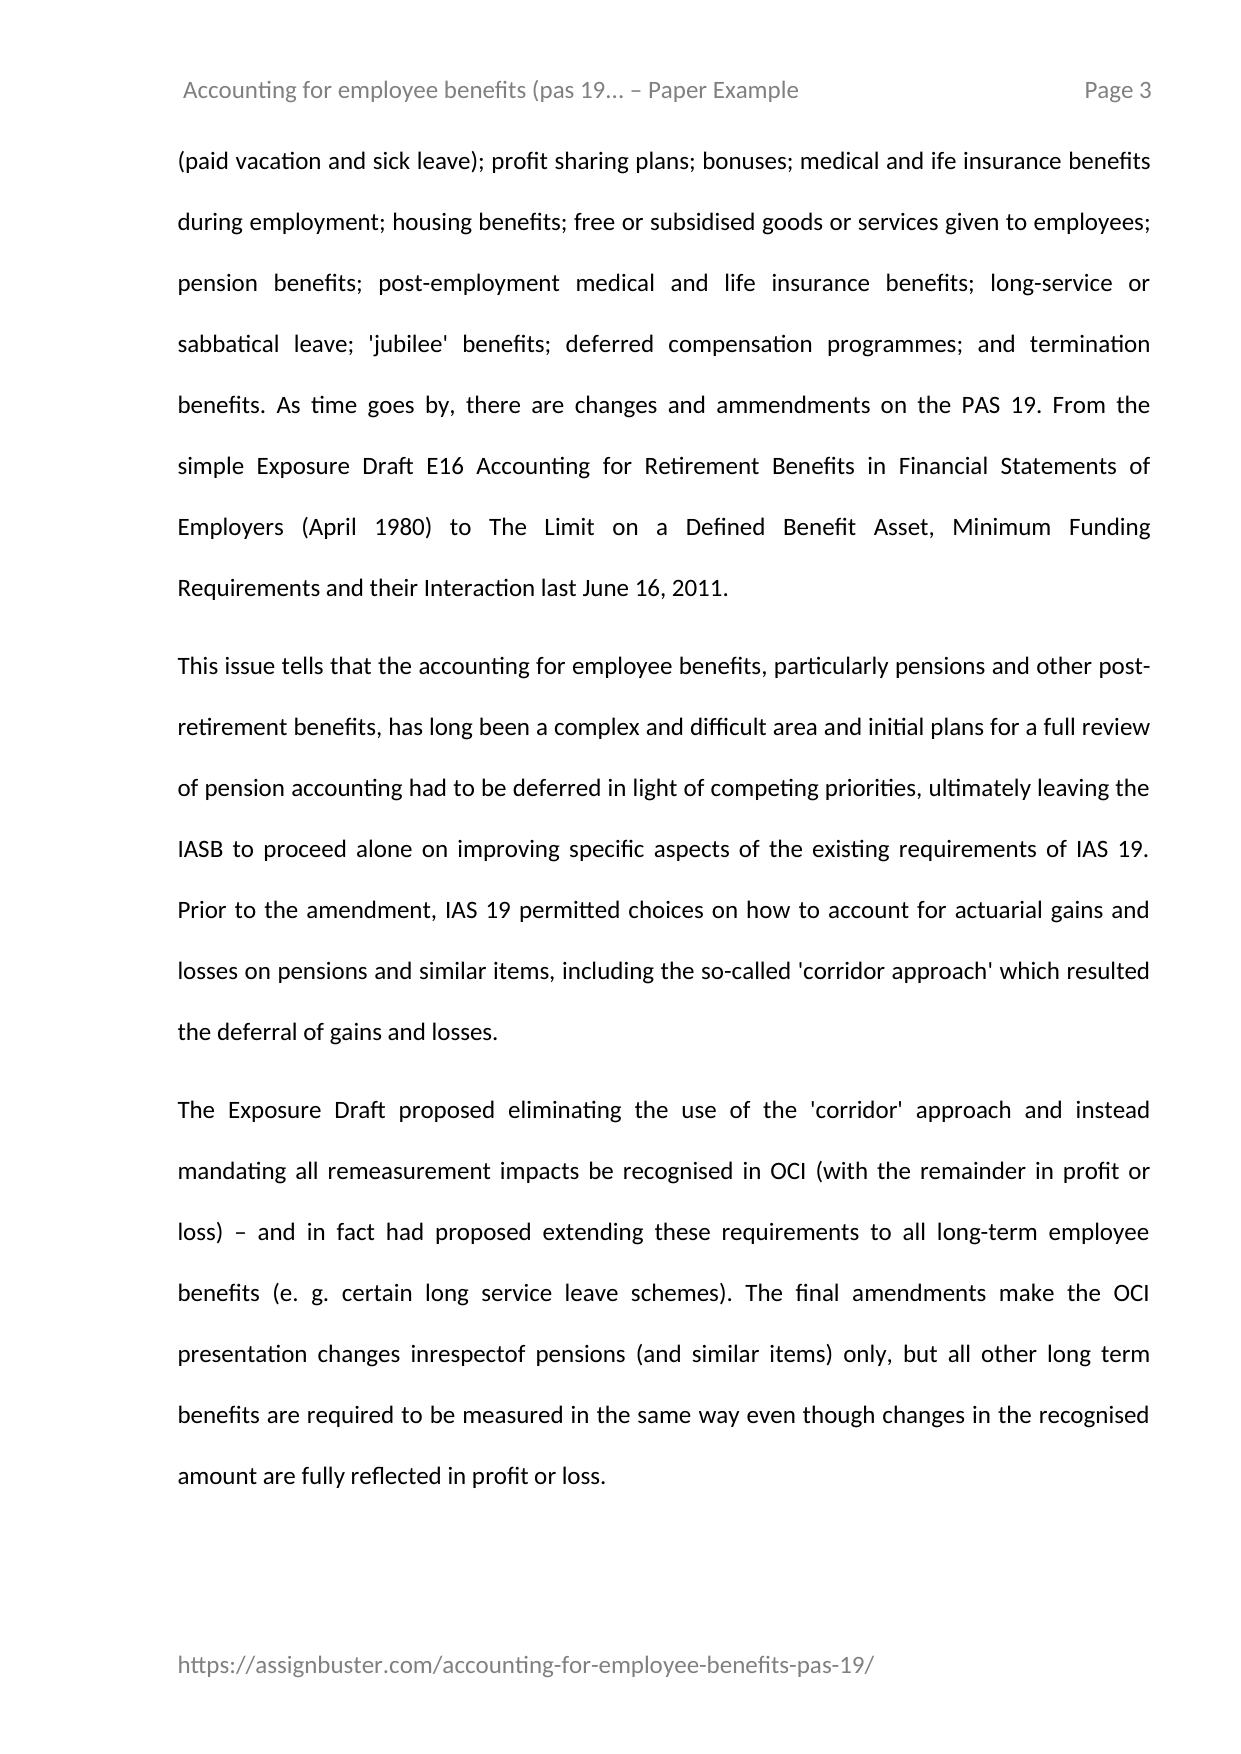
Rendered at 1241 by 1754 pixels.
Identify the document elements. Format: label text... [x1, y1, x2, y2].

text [177, 145, 1152, 603]
text The Exposure Draft proposed eliminating the use of the 'corridor' approach and instead mandating all remeasurement impacts be recognised in OCI (with the remainder in profit or loss) – and in fact had proposed extending these requirements to all long-term employee benefits (e. g. certain long service leave schemes). The final amendments make the OCI presentation changes inrespectof pensions (and similar items) only, but all other long term benefits are required to be measured in the same way even though changes in the recognised amount are fully reflected in profit or loss. [177, 1094, 1152, 1491]
text This issue tells that the accounting for employee benefits, particularly pensions and other post-retirement benefits, has long been a complex and difficult area and initial plans for a full review of pension accounting had to be deferred in light of competing priorities, ultimately leaving the IASB to proceed alone on improving specific aspects of the existing requirements of IAS 19. Prior to the amendment, IAS 19 permitted choices on how to account for actuarial gains and losses on pensions and similar items, including the so-called 'corridor approach' which resulted the deferral of gains and losses. [177, 650, 1152, 1047]
